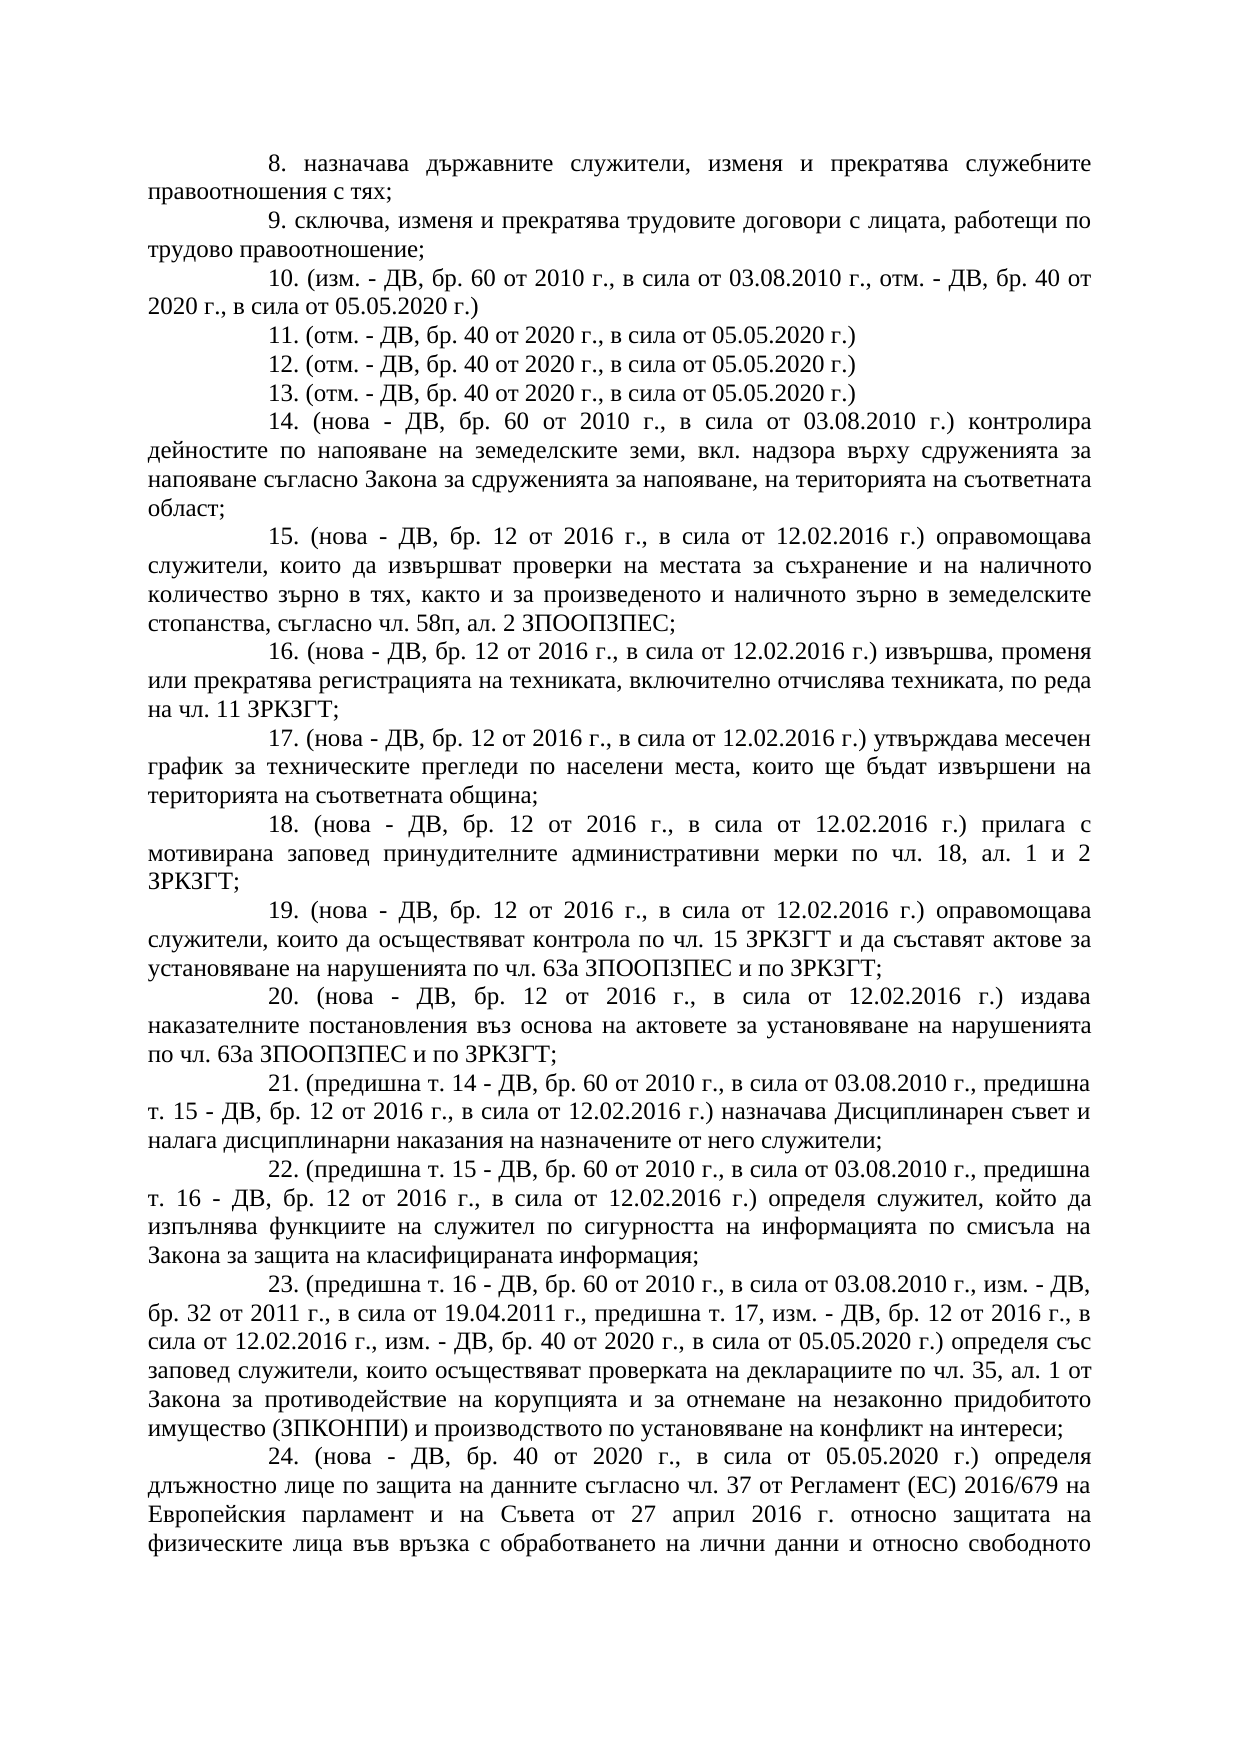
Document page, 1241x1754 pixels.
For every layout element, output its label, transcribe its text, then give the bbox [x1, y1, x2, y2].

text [148, 1441, 1093, 1556]
text 11. (отм. - ДВ, бр. 40 от 2020 г., в сила от 05.05.2020 г.) [148, 320, 1093, 349]
text 19. (нова - ДВ, бр. 12 от 2016 г., в сила от 12.02.2016 г.) оправомощава служители, които да осъществяват контрола по чл. 15 ЗРКЗГТ и да съставят актове за установяване на нарушенията по чл. 63а ЗПООПЗПЕС и по ЗРКЗГТ; [148, 895, 1093, 981]
text 8. назначава държавните служители, изменя и прекратява служебните правоотношения с тях; [148, 148, 1093, 205]
text 17. (нова - ДВ, бр. 12 от 2016 г., в сила от 12.02.2016 г.) утвърждава месечен график за техническите прегледи по населени места, които ще бъдат извършени на територията на съответната община; [148, 723, 1093, 809]
text 15. (нова - ДВ, бр. 12 от 2016 г., в сила от 12.02.2016 г.) оправомощава служители, които да извършват проверки на местата за съхранение и на наличното количество зърно в тях, както и за произведеното и наличното зърно в земеделските стопанства, съгласно чл. 58п, ал. 2 ЗПООПЗПЕС; [148, 521, 1093, 636]
text 12. (отм. - ДВ, бр. 40 от 2020 г., в сила от 05.05.2020 г.) [148, 349, 1093, 378]
text 9. сключва, изменя и прекратява трудовите договори с лицата, работещи по трудово правоотношение; [148, 205, 1093, 263]
text 14. (нова - ДВ, бр. 60 от 2010 г., в сила от 03.08.2010 г.) контролира дейностите по напояване на земеделските земи, вкл. надзора върху сдруженията за напояване съгласно Закона за сдруженията за напояване, на територията на съответната област; [148, 406, 1093, 521]
text 10. (изм. - ДВ, бр. 60 от 2010 г., в сила от 03.08.2010 г., отм. - ДВ, бр. 40 от 2020 г., в сила от 05.05.2020 г.) [148, 263, 1093, 320]
text 21. (предишна т. 14 - ДВ, бр. 60 от 2010 г., в сила от 03.08.2010 г., предишна т. 15 - ДВ, бр. 12 от 2016 г., в сила от 12.02.2016 г.) назначава Дисциплинарен съвет и налага дисциплинарни наказания на назначените от него служители; [148, 1068, 1093, 1154]
text 13. (отм. - ДВ, бр. 40 от 2020 г., в сила от 05.05.2020 г.) [148, 378, 1093, 406]
text 20. (нова - ДВ, бр. 12 от 2016 г., в сила от 12.02.2016 г.) издава наказателните постановления въз основа на актовете за установяване на нарушенията по чл. 63а ЗПООПЗПЕС и по ЗРКЗГТ; [148, 981, 1093, 1068]
text 22. (предишна т. 15 - ДВ, бр. 60 от 2010 г., в сила от 03.08.2010 г., предишна т. 16 - ДВ, бр. 12 от 2016 г., в сила от 12.02.2016 г.) определя служител, който да изпълнява функциите на служител по сигурността на информацията по смисъла на Закона за защита на класифицираната информация; [148, 1154, 1093, 1269]
text 23. (предишна т. 16 - ДВ, бр. 60 от 2010 г., в сила от 03.08.2010 г., изм. - ДВ, бр. 32 от 2011 г., в сила от 19.04.2011 г., предишна т. 17, изм. - ДВ, бр. 12 от 2016 г., в сила от 12.02.2016 г., изм. - ДВ, бр. 40 от 2020 г., в сила от 05.05.2020 г.) определя със заповед служители, които осъществяват проверката на декларациите по чл. 35, ал. 1 от Закона за противодействие на корупцията и за отнемане на незаконно придобитото имущество (ЗПКОНПИ) и производството по установяване на конфликт на интереси; [148, 1269, 1093, 1441]
text 18. (нова - ДВ, бр. 12 от 2016 г., в сила от 12.02.2016 г.) прилага с мотивирана заповед принудителните административни мерки по чл. 18, ал. 1 и 2 ЗРКЗГТ; [148, 809, 1093, 895]
text 16. (нова - ДВ, бр. 12 от 2016 г., в сила от 12.02.2016 г.) извършва, променя или прекратява регистрацията на техниката, включително отчислява техниката, по реда на чл. 11 ЗРКЗГТ; [148, 636, 1093, 723]
